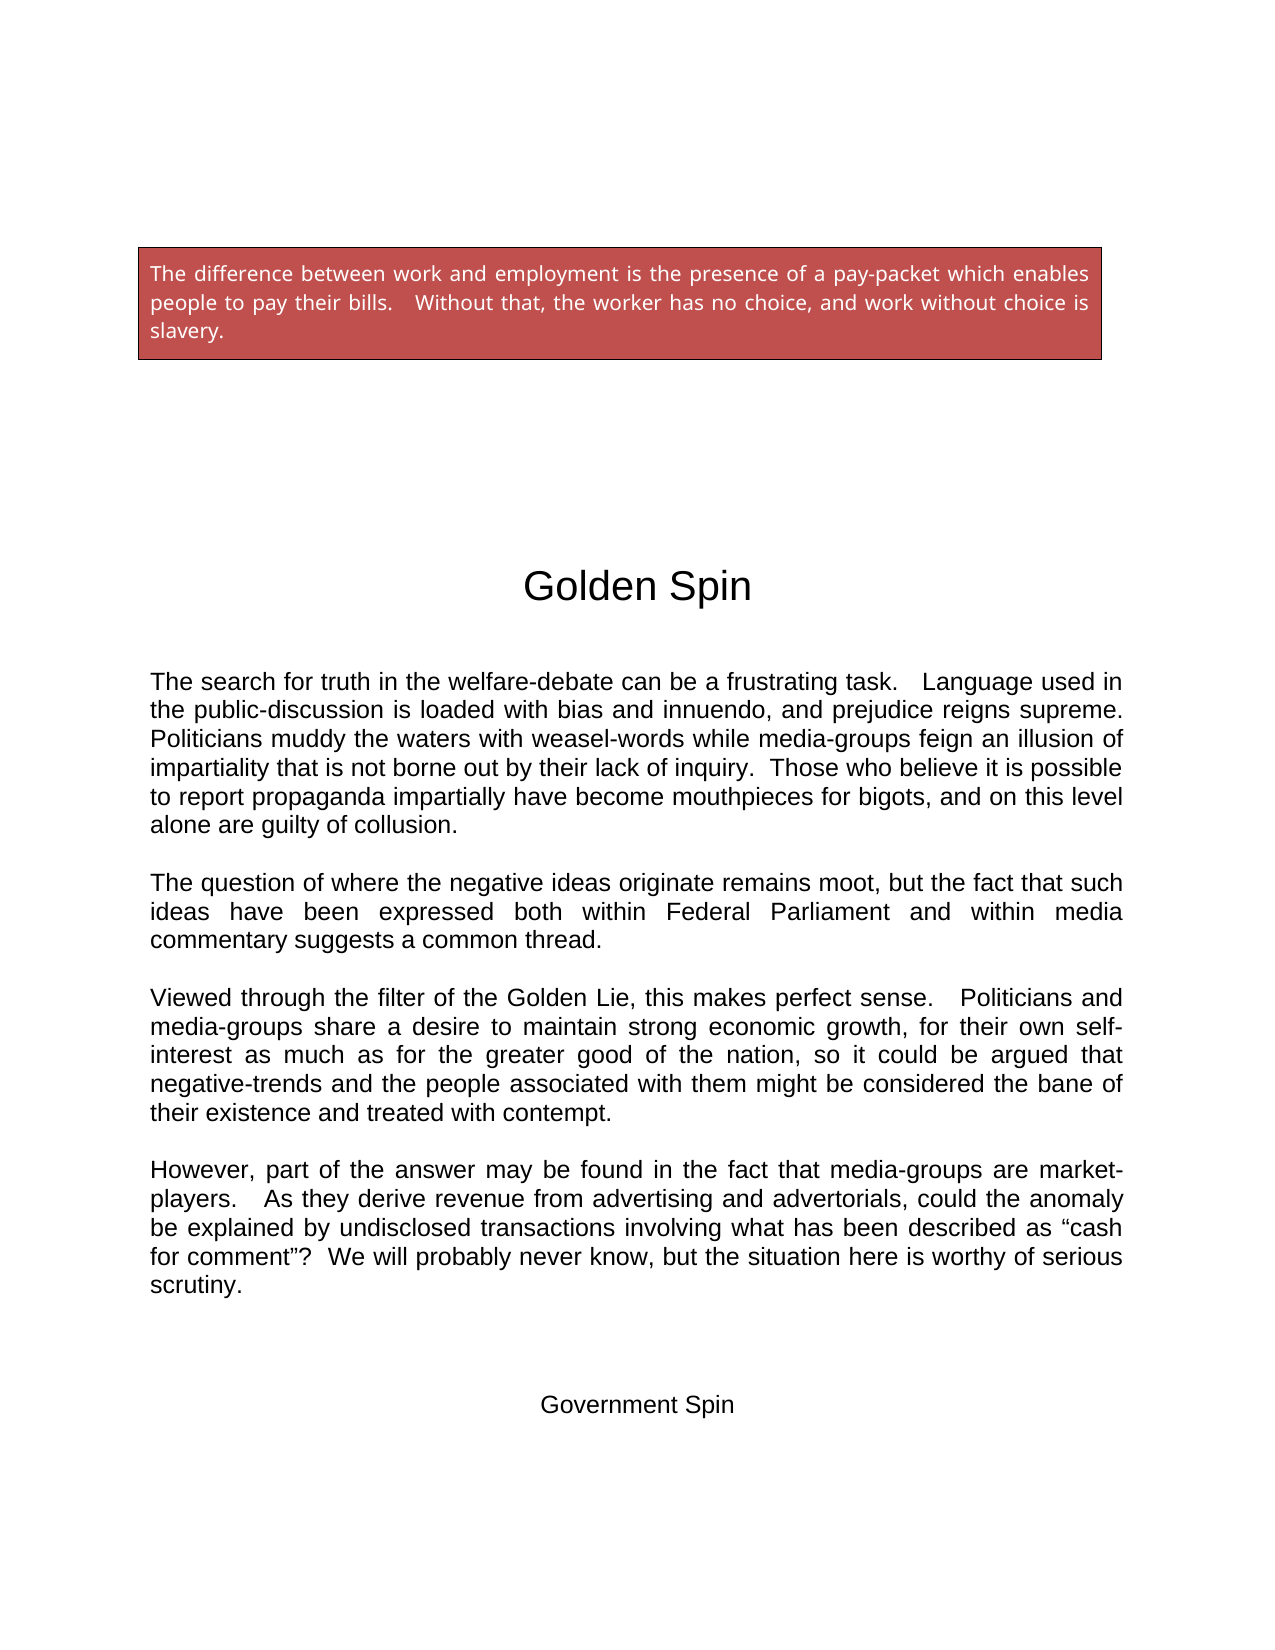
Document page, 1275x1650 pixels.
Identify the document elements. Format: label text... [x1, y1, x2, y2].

text The search for truth in the welfare-debate can be a frustrating task. Language used in the public-discussion is loaded with bias and innuendo, and prejudice reigns supreme. Politicians muddy the waters with weasel-words while media-groups feign an illusion of impartiality that is not borne out by their lack of inquiry. Those who believe it is possible to report propaganda impartially have become mouthpieces for bigots, and on this level alone are guilty of collusion. [150, 666, 1125, 839]
text The question of where the negative ideas originate remains moot, but the fact that such ideas have been expressed both within Federal Parliament and within media commentary suggests a common thread. [150, 868, 1125, 954]
text Viewed through the filter of the Golden Lie, this makes perfect sense. Politicians and media-groups share a desire to maintain strong economic growth, for their own self-interest as much as for the greater good of the nation, so it could be argued that negative-trends and the people associated with them might be considered the bane of their existence and treated with contempt. [150, 983, 1125, 1126]
text However, part of the answer may be found in the fact that media-groups are market-players. As they derive revenue from advertising and advertorials, could the anomaly be explained by undisclosed transactions involving what has been described as “cash for comment”? We will probably never know, but the situation here is worthy of serious scrutiny. [150, 1155, 1125, 1299]
text Golden Spin [150, 561, 1125, 609]
table_header The difference between work and employment is the presence of a pay-packet which enables people to pay their bills. Without that, the worker has no choice, and work without choice is slavery. [139, 248, 1101, 359]
text Government Spin [150, 1391, 1125, 1419]
